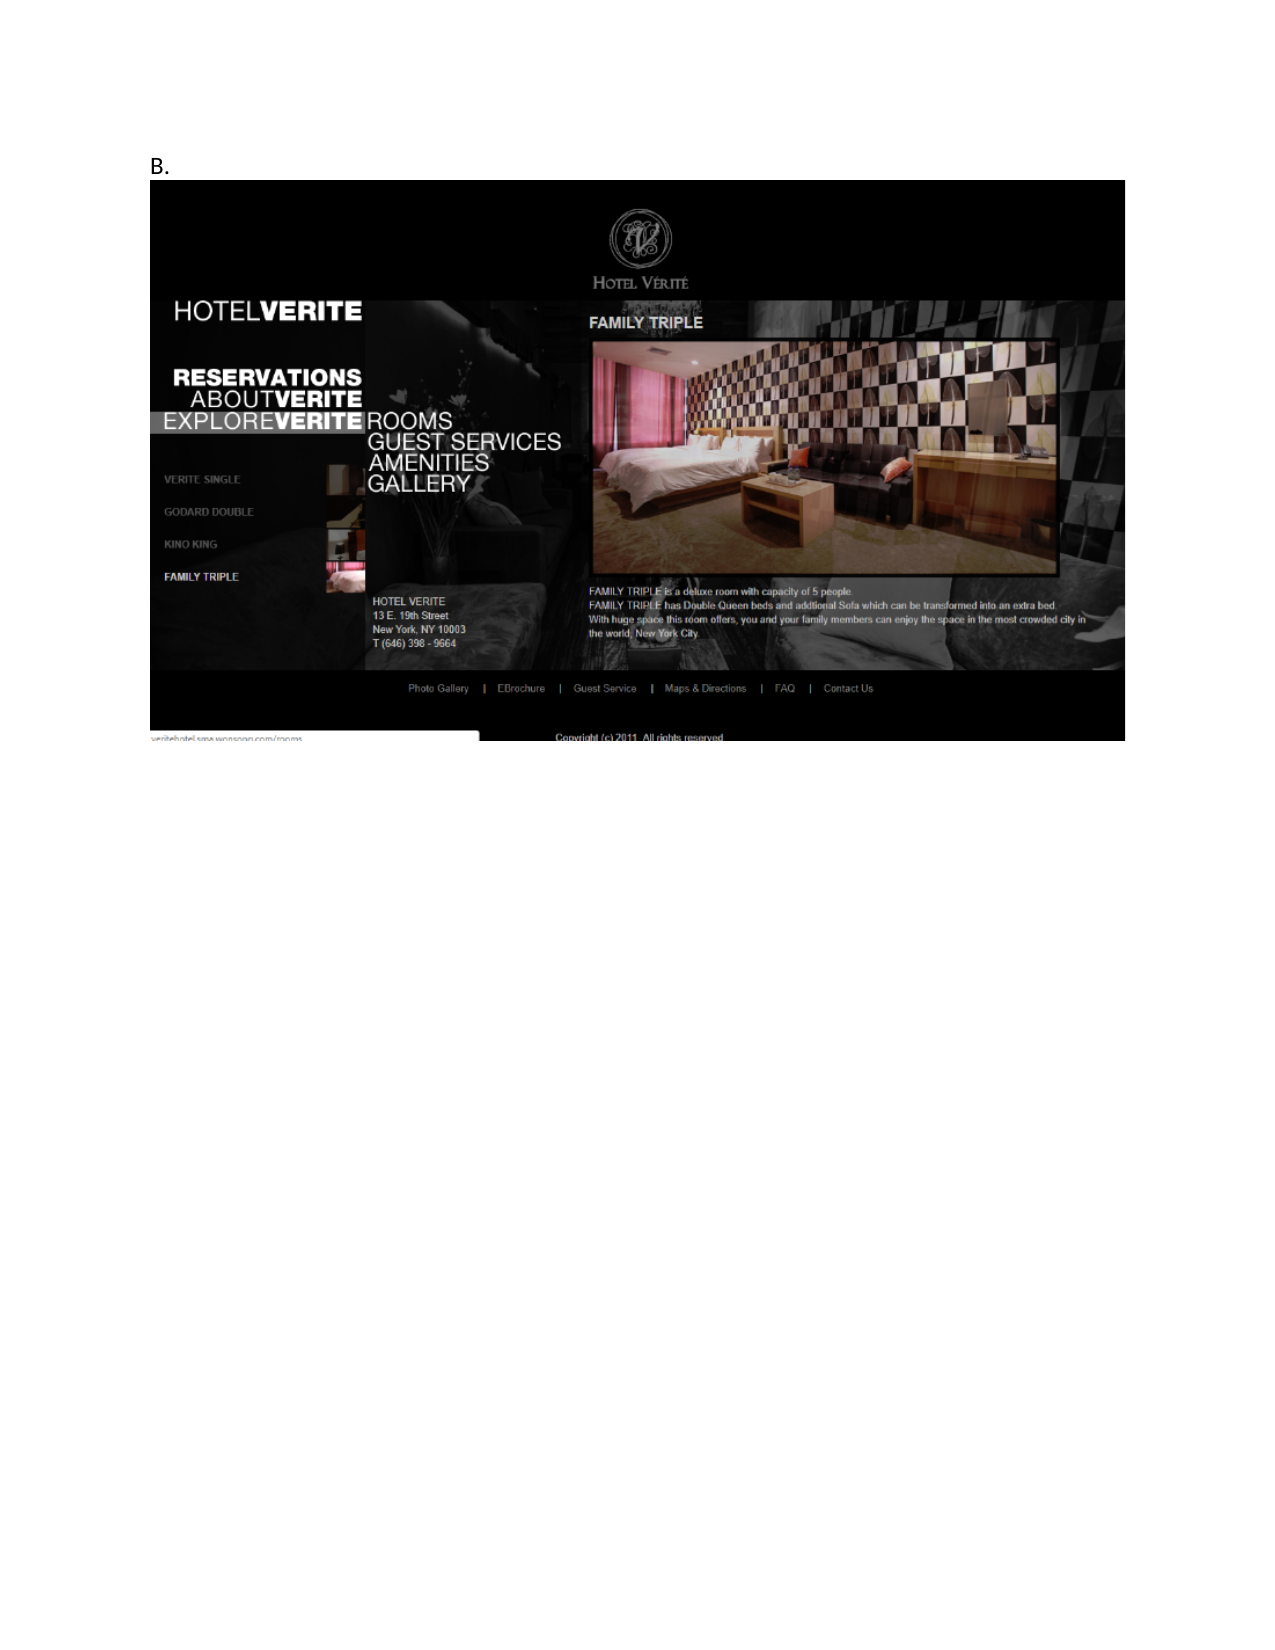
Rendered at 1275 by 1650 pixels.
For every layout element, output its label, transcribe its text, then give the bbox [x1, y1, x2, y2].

picture [150, 180, 1125, 741]
text B. [150, 150, 1125, 180]
